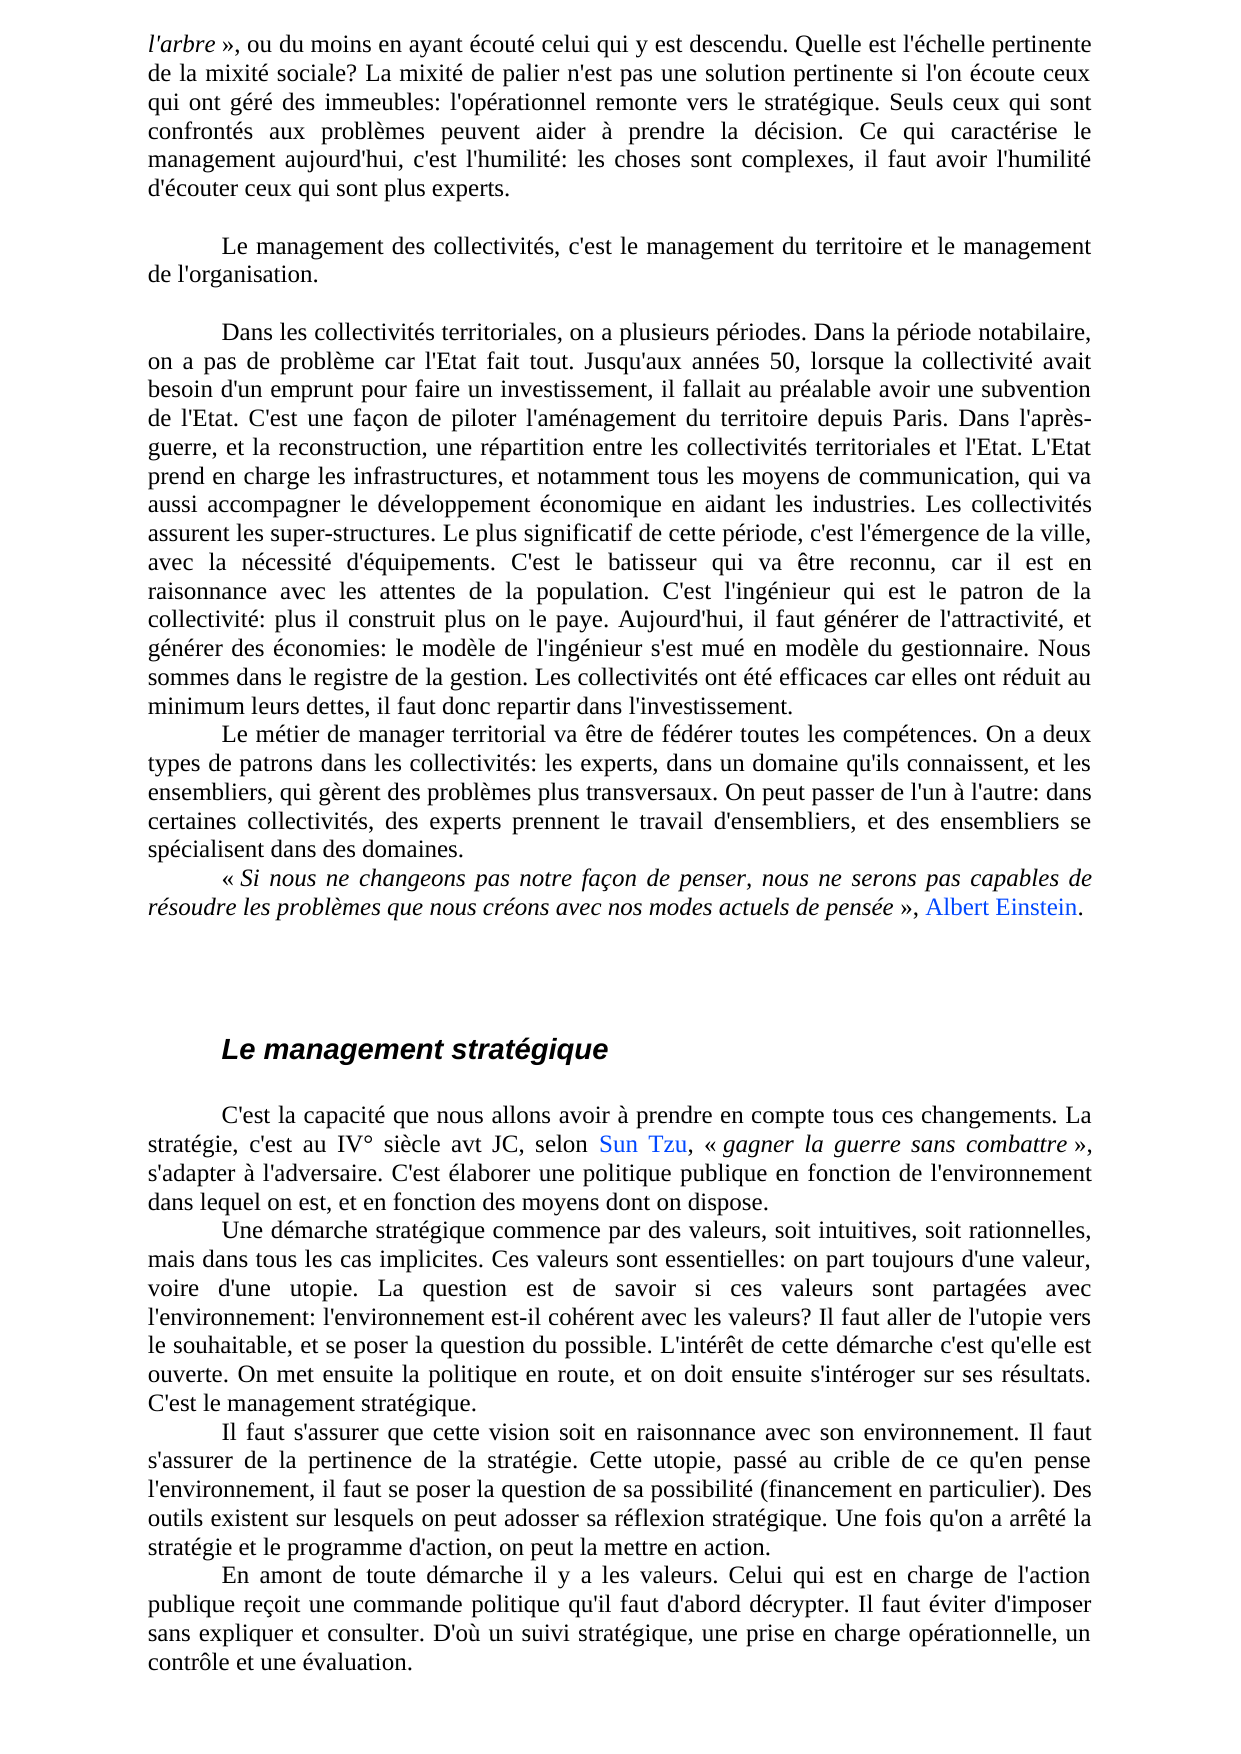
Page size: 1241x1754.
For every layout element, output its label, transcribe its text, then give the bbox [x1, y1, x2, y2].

text Le métier de manager territorial va être de fédérer toutes les compétences. On a deux types de patrons dans les collectivités: les experts, dans un domaine qu'ils connaissent, et les ensembliers, qui gèrent des problèmes plus transversaux. On peut passer de l'un à l'autre: dans certaines collectivités, des experts prennent le travail d'ensembliers, et des ensembliers se spécialisent dans des domaines. [148, 719, 1093, 863]
text C'est la capacité que nous allons avoir à prendre en compte tous ces changements. La stratégie, c'est au IV° siècle avt JC, selon Sun Tzu, « gagner la guerre sans combattre », s'adapter à l'adversaire. C'est élaborer une politique publique en fonction de l'environnement dans lequel on est, et en fonction des moyens dont on dispose. [148, 1101, 1093, 1216]
text Une démarche stratégique commence par des valeurs, soit intuitives, soit rationnelles, mais dans tous les cas implicites. Ces valeurs sont essentielles: on part toujours d'une valeur, voire d'une utopie. La question est de savoir si ces valeurs sont partagées avec l'environnement: l'environnement est-il cohérent avec les valeurs? Il faut aller de l'utopie vers le souhaitable, et se poser la question du possible. L'intérêt de cette démarche c'est qu'elle est ouverte. On met ensuite la politique en route, et on doit ensuite s'intéroger sur ses résultats. C'est le management stratégique. [148, 1216, 1093, 1417]
text Il faut s'assurer que cette vision soit en raisonnance avec son environnement. Il faut s'assurer de la pertinence de la stratégie. Cette utopie, passé au crible de ce qu'en pense l'environnement, il faut se poser la question de sa possibilité (financement en particulier). Des outils existent sur lesquels on peut adosser sa réflexion stratégique. Une fois qu'on a arrêté la stratégie et le programme d'action, on peut la mettre en action. [148, 1417, 1093, 1561]
text En amont de toute démarche il y a les valeurs. Celui qui est en charge de l'action publique reçoit une commande politique qu'il faut d'abord décrypter. Il faut éviter d'imposer sans expliquer et consulter. D'où un suivi stratégique, une prise en charge opérationnelle, un contrôle et une évaluation. [148, 1561, 1093, 1676]
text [148, 29, 1093, 202]
subtitle Le management stratégique [148, 1032, 1093, 1066]
text « Si nous ne changeons pas notre façon de penser, nous ne serons pas capables de résoudre les problèmes que nous créons avec nos modes actuels de pensée », Albert Einstein. [148, 863, 1093, 921]
text Le management des collectivités, c'est le management du territoire et le management de l'organisation. [148, 231, 1093, 288]
text Dans les collectivités territoriales, on a plusieurs périodes. Dans la période notabilaire, on a pas de problème car l'Etat fait tout. Jusqu'aux années 50, lorsque la collectivité avait besoin d'un emprunt pour faire un investissement, il fallait au préalable avoir une subvention de l'Etat. C'est une façon de piloter l'aménagement du territoire depuis Paris. Dans l'après-guerre, et la reconstruction, une répartition entre les collectivités territoriales et l'Etat. L'Etat prend en charge les infrastructures, et notamment tous les moyens de communication, qui va aussi accompagner le développement économique en aidant les industries. Les collectivités assurent les super-structures. Le plus significatif de cette période, c'est l'émergence de la ville, avec la nécessité d'équipements. C'est le batisseur qui va être reconnu, car il est en raisonnance avec les attentes de la population. C'est l'ingénieur qui est le patron de la collectivité: plus il construit plus on le paye. Aujourd'hui, il faut générer de l'attractivité, et générer des économies: le modèle de l'ingénieur s'est mué en modèle du gestionnaire. Nous sommes dans le registre de la gestion. Les collectivités ont été efficaces car elles ont réduit au minimum leurs dettes, il faut donc repartir dans l'investissement. [148, 317, 1093, 719]
